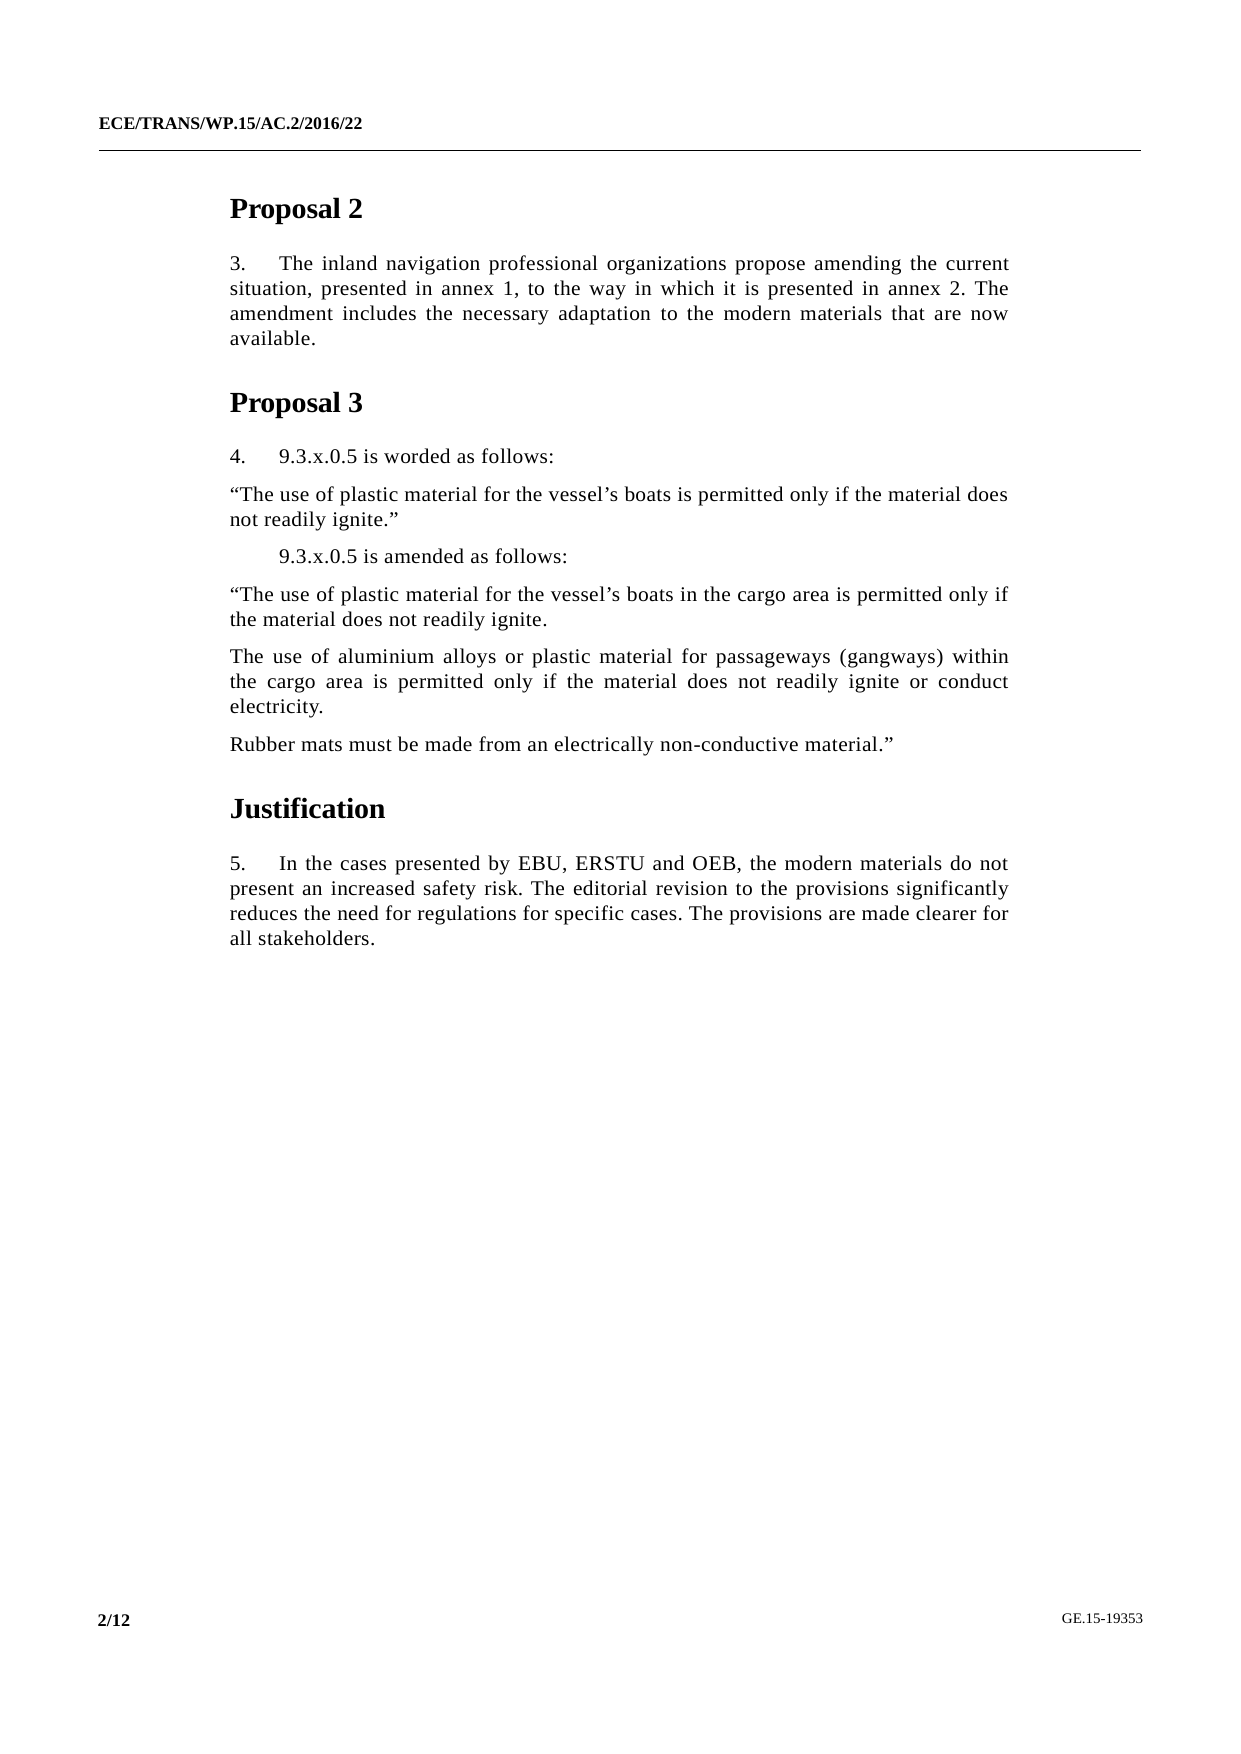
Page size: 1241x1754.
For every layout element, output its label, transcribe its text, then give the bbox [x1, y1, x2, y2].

text “The use of plastic material for the vessel’s boats is permitted only if the material does not readily ignite.” [229, 481, 1011, 531]
text Proposal 2 [97, 194, 1011, 225]
text 5. In the cases presented by EBU, ERSTU and OEB, the modern materials do not present an increased safety risk. The editorial revision to the provisions significantly reduces the need for regulations for specific cases. The provisions are made clearer for all stakeholders. [229, 850, 1011, 950]
text The use of aluminium alloys or plastic material for passageways (gangways) within the cargo area is permitted only if the material does not readily ignite or conduct electricity. [229, 644, 1011, 719]
text 4. 9.3.x.0.5 is worded as follows: [229, 444, 1011, 469]
text Rubber mats must be made from an electrically non-conductive material.” [229, 731, 1011, 756]
text “The use of plastic material for the vessel’s boats in the cargo area is permitted only if the material does not readily ignite. [229, 581, 1011, 631]
text Proposal 3 [97, 388, 1011, 419]
text Justification [97, 794, 1011, 825]
text 3. The inland navigation professional organizations propose amending the current situation, presented in annex 1, to the way in which it is presented in annex 2. The amendment includes the necessary adaptation to the modern materials that are now available. [229, 250, 1011, 350]
text 9.3.x.0.5 is amended as follows: [229, 544, 1011, 569]
